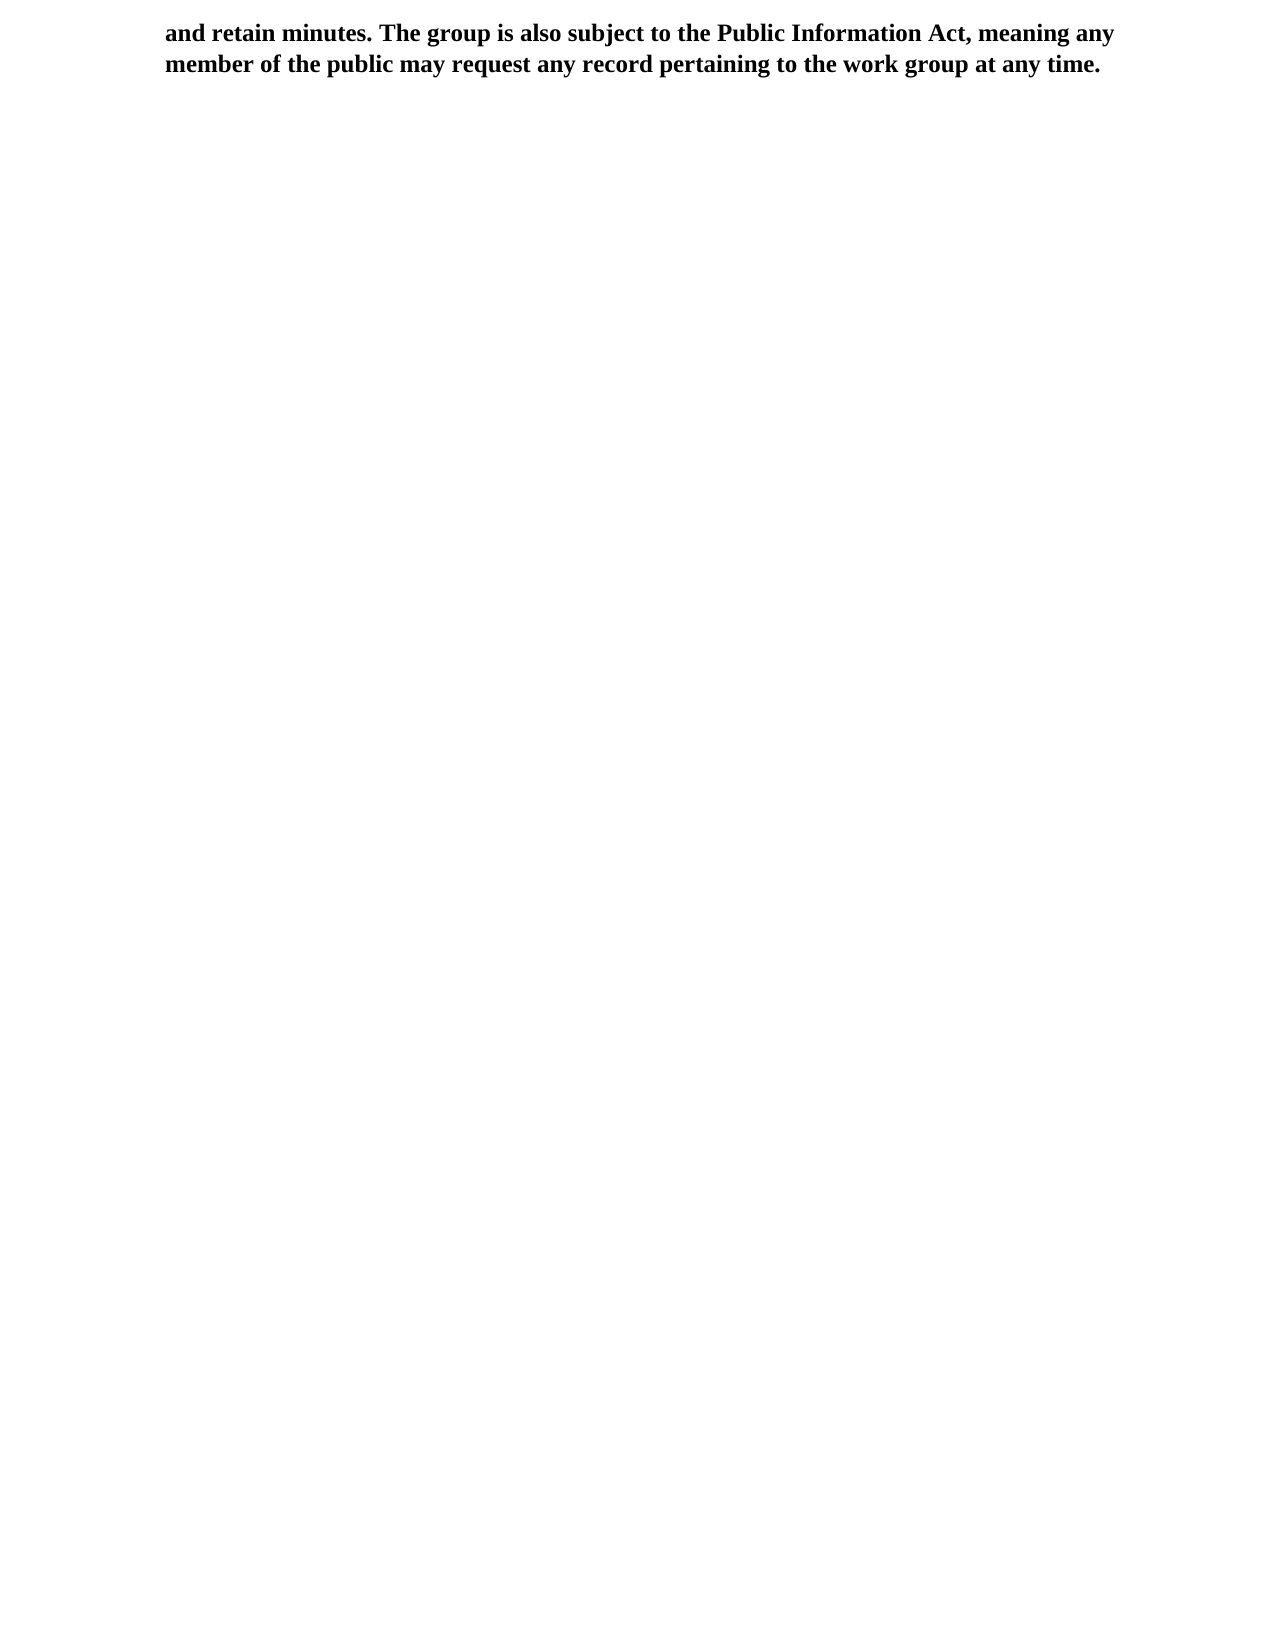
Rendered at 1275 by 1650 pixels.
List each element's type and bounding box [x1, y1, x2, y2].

text [165, 18, 1164, 78]
